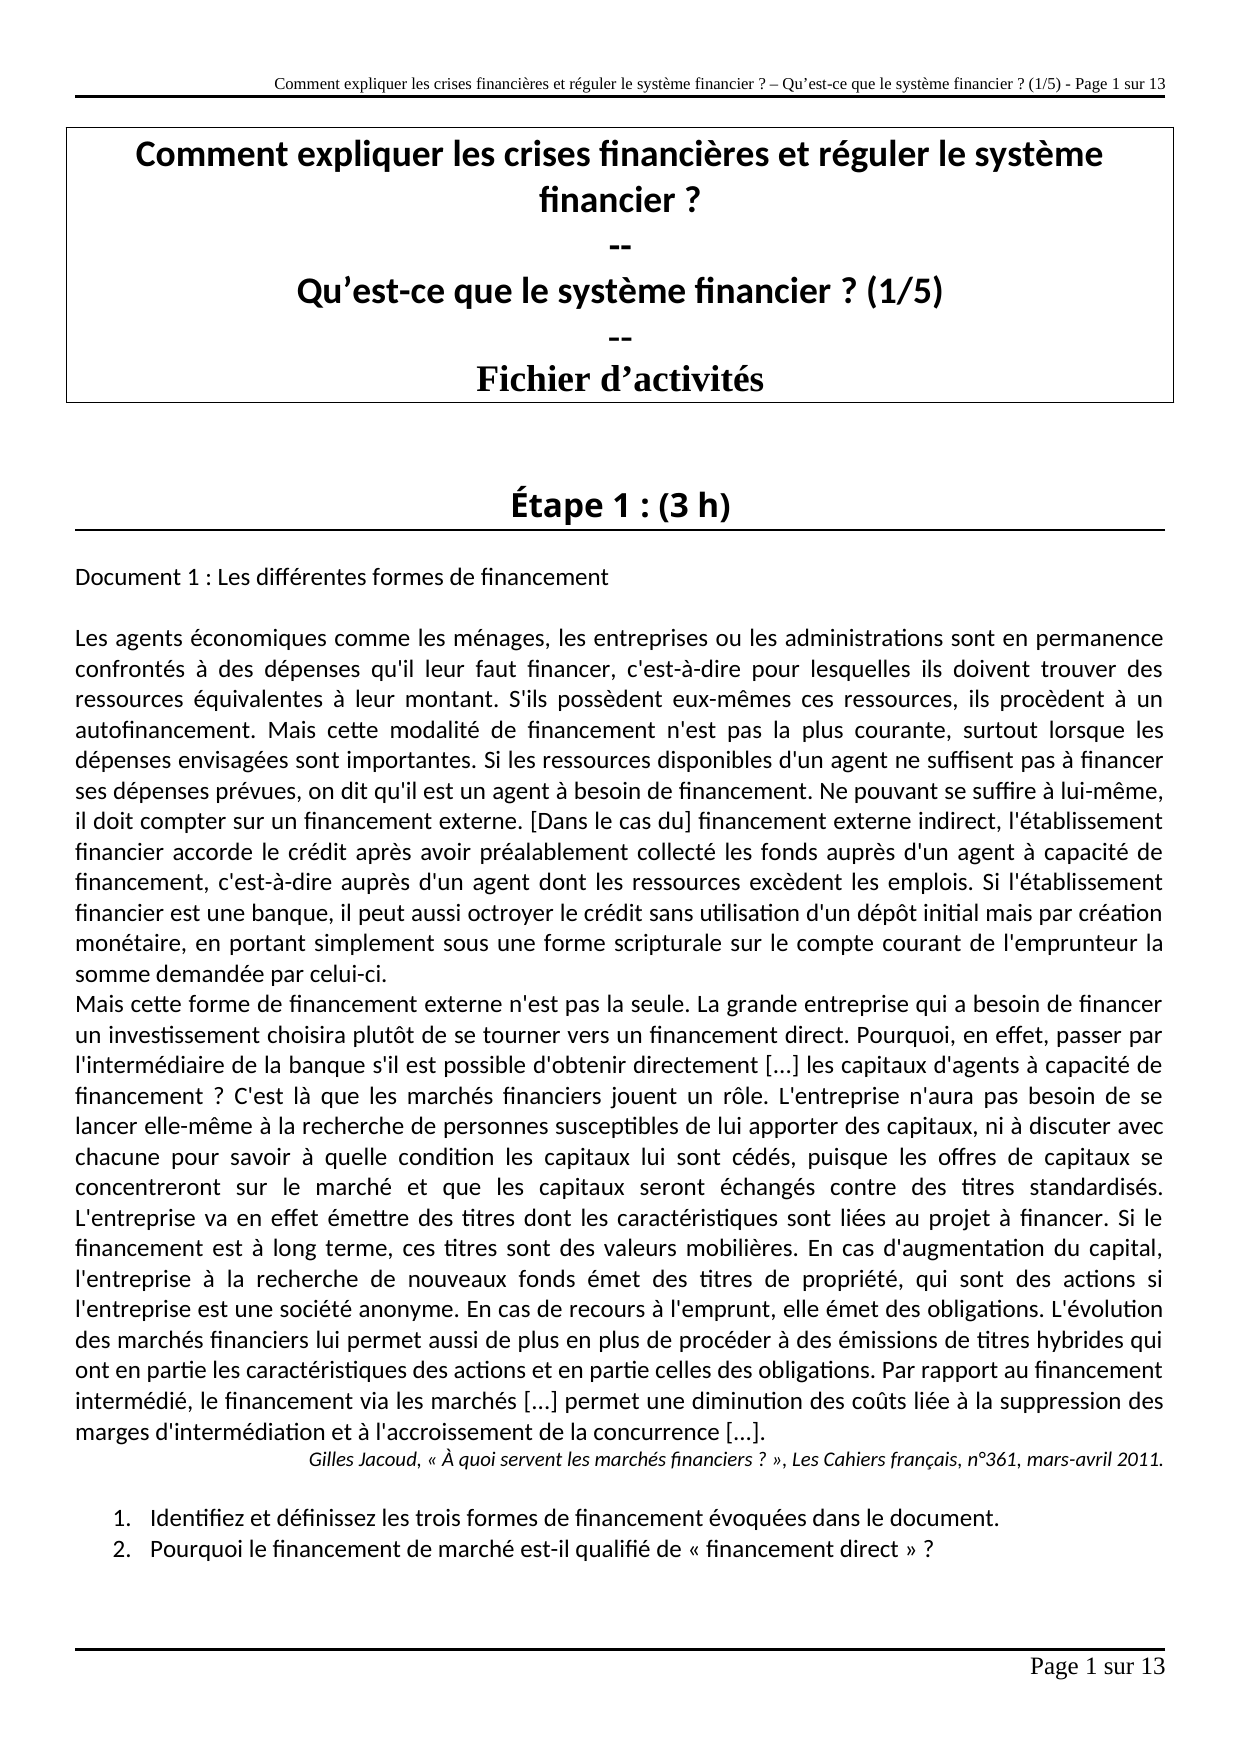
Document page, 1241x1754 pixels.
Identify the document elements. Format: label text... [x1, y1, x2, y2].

text Mais cette forme de financement externe n'est pas la seule. La grande entreprise qui a besoin de financer un investissement choisira plutôt de se tourner vers un financement direct. Pourquoi, en effet, passer par l'intermédiaire de la banque s'il est possible d'obtenir directement [...] les capitaux d'agents à capacité de financement ? C'est là que les marchés financiers jouent un rôle. L'entreprise n'aura pas besoin de se lancer elle-même à la recherche de personnes susceptibles de lui apporter des capitaux, ni à discuter avec chacune pour savoir à quelle condition les capitaux lui sont cédés, puisque les offres de capitaux se concentreront sur le marché et que les capitaux seront échangés contre des titres standardisés. L'entreprise va en effet émettre des titres dont les caractéristiques sont liées au projet à financer. Si le financement est à long terme, ces titres sont des valeurs mobilières. En cas d'augmentation du capital, l'entreprise à la recherche de nouveaux fonds émet des titres de propriété, qui sont des actions si l'entreprise est une société anonyme. En cas de recours à l'emprunt, elle émet des obligations. L'évolution des marchés financiers lui permet aussi de plus en plus de procéder à des émissions de titres hybrides qui ont en partie les caractéristiques des actions et en partie celles des obligations. Par rapport au financement intermédié, le financement via les marchés [...] permet une diminution des coûts liée à la suppression des marges d'intermédiation et à l'accroissement de la concurrence [...]. [75, 988, 1165, 1446]
text Gilles Jacoud, « À quoi servent les marchés financiers ? », Les Cahiers français, n°361, mars-avril 2011. [75, 1446, 1165, 1472]
list Identifiez et définissez les trois formes de financement évoquées dans le document. [112, 1502, 1165, 1533]
title Document 1 : Les différentes formes de financement [75, 561, 1165, 592]
text Étape 1 : (3 h) [75, 482, 1165, 529]
text Fichier d’activités [67, 353, 1173, 402]
text -- [75, 222, 1165, 267]
text Comment expliquer les crises financières et réguler le système financier ? [67, 128, 1173, 222]
text Les agents économiques comme les ménages, les entreprises ou les administrations sont en permanence confrontés à des dépenses qu'il leur faut financer, c'est-à-dire pour lesquelles ils doivent trouver des ressources équivalentes à leur montant. S'ils possèdent eux-mêmes ces ressources, ils procèdent à un autofinancement. Mais cette modalité de financement n'est pas la plus courante, surtout lorsque les dépenses envisagées sont importantes. Si les ressources disponibles d'un agent ne suffisent pas à financer ses dépenses prévues, on dit qu'il est un agent à besoin de financement. Ne pouvant se suffire à lui-même, il doit compter sur un financement externe. [Dans le cas du] financement externe indirect, l'établissement financier accorde le crédit après avoir préalablement collecté les fonds auprès d'un agent à capacité de financement, c'est-à-dire auprès d'un agent dont les ressources excèdent les emplois. Si l'établissement financier est une banque, il peut aussi octroyer le crédit sans utilisation d'un dépôt initial mais par création monétaire, en portant simplement sous une forme scripturale sur le compte courant de l'emprunteur la somme demandée par celui-ci. [75, 622, 1165, 988]
text -- [75, 313, 1165, 353]
list Pourquoi le financement de marché est-il qualifié de « financement direct » ? [112, 1533, 1165, 1563]
text Qu’est-ce que le système financier ? (1/5) [75, 267, 1165, 313]
